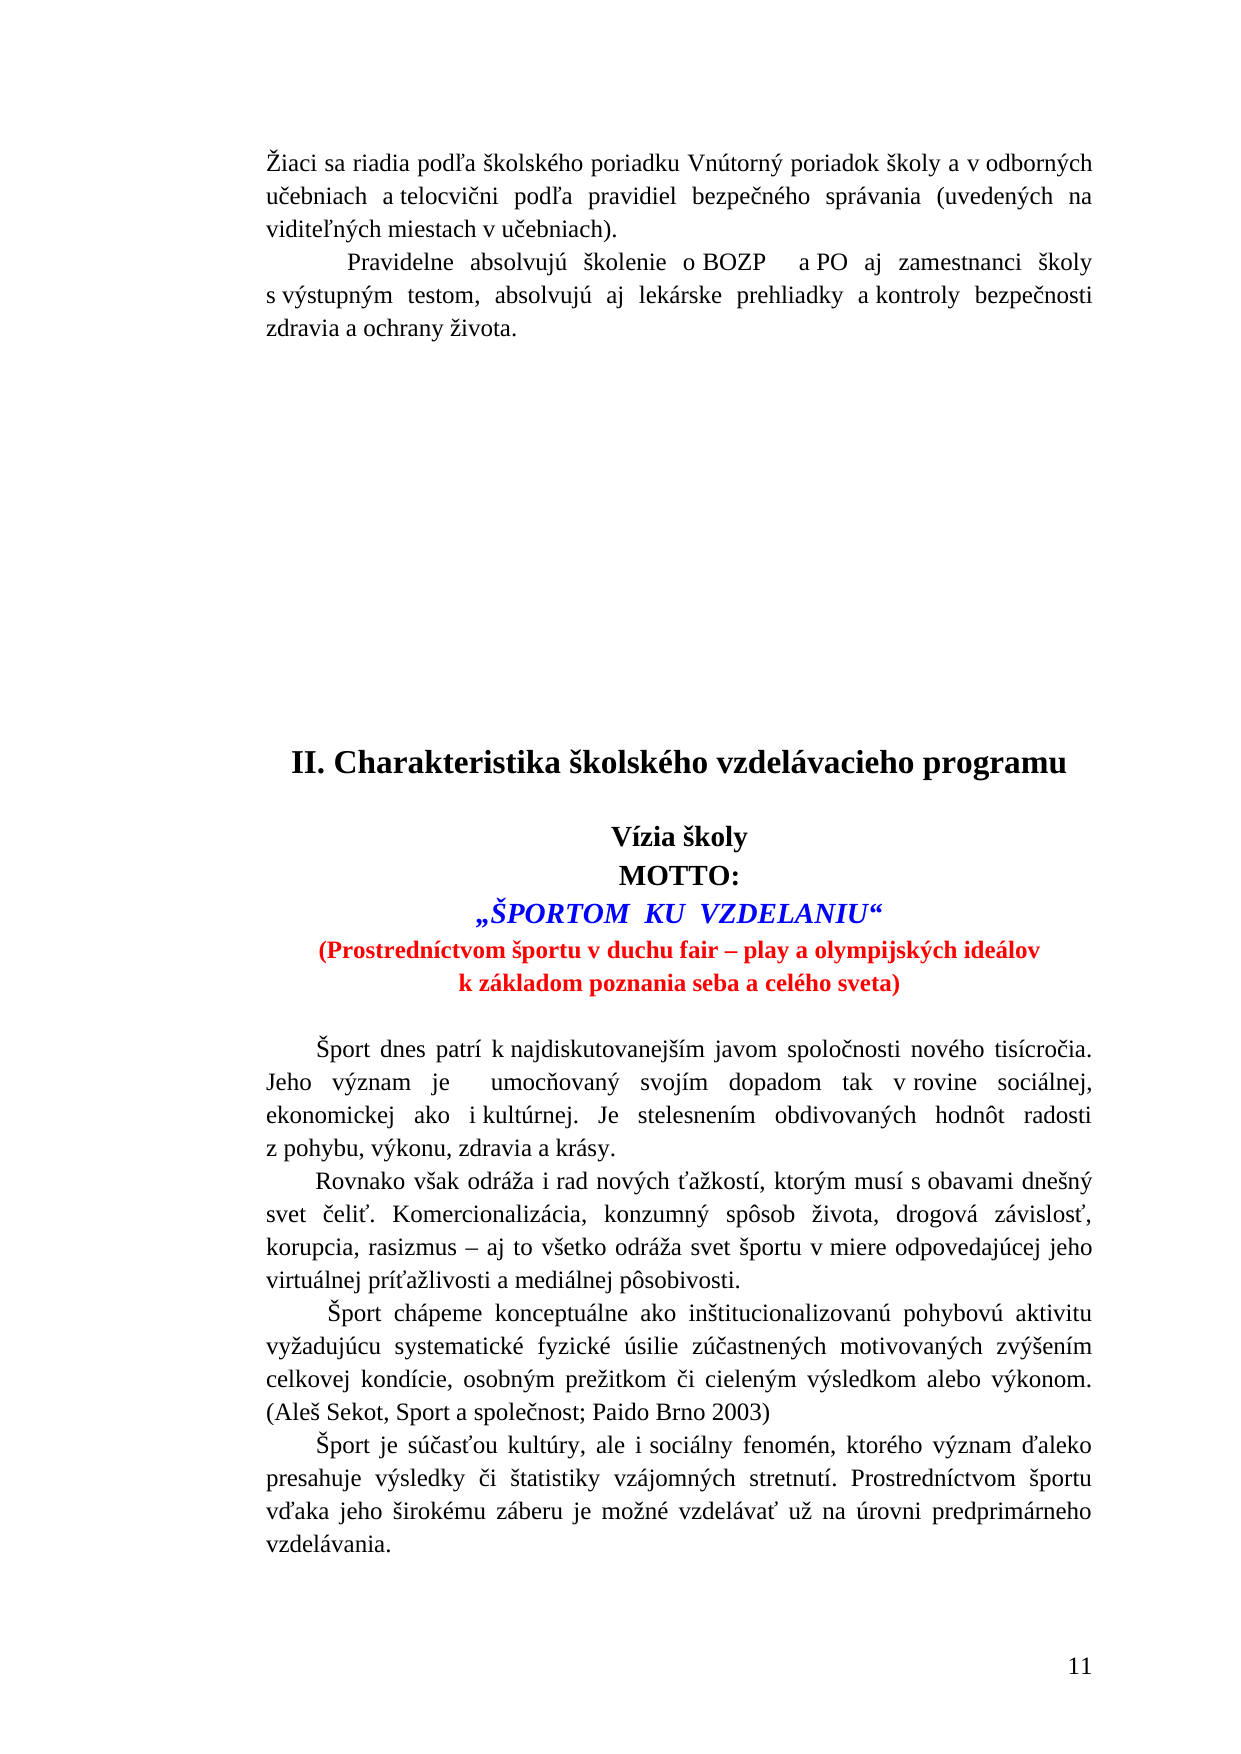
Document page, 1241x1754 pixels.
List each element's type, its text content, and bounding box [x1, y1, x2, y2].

text MOTTO: [266, 858, 1092, 891]
text Rovnako však odráža i rad nových ťažkostí, ktorým musí s obavami dnešný svet čeliť. Komercionalizácia, konzumný spôsob života, drogová závislosť, korupcia, rasizmus – aj to všetko odráža svet športu v miere odpovedajúcej jeho virtuálnej príťažlivosti a mediálnej pôsobivosti. [266, 1166, 1092, 1294]
text k základom poznania seba a celého sveta) [266, 968, 1092, 997]
text Šport chápeme konceptuálne ako inštitucionalizovanú pohybovú aktivitu vyžadujúcu systematické fyzické úsilie zúčastnených motivovaných zvýšením celkovej kondície, osobným prežitkom či cieleným výsledkom alebo výkonom. (Aleš Sekot, Sport a společnost; Paido Brno 2003) [266, 1298, 1092, 1426]
text II. Charakteristika školského vzdelávacieho programu [266, 742, 1092, 780]
text Vízia školy [266, 819, 1092, 853]
text „ŠPORTOM KU VZDELANIU“ [266, 896, 1092, 930]
text Šport je súčasťou kultúry, ale i sociálny fenomén, ktorého význam ďaleko presahuje výsledky či štatistiky vzájomných stretnutí. Prostredníctvom športu vďaka jeho širokému záberu je možné vzdelávať už na úrovni predprimárneho vzdelávania. [266, 1430, 1092, 1558]
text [266, 148, 1092, 242]
text (Prostredníctvom športu v duchu fair – play a olympijských ideálov [266, 935, 1092, 963]
text Šport dnes patrí k najdiskutovanejším javom spoločnosti nového tisícročia. Jeho význam je umocňovaný svojím dopadom tak v rovine sociálnej, ekonomickej ako i kultúrnej. Je stelesnením obdivovaných hodnôt radosti z pohybu, výkonu, zdravia a krásy. [266, 1034, 1092, 1162]
text Pravidelne absolvujú školenie o BOZP a PO aj zamestnanci školy s výstupným testom, absolvujú aj lekárske prehliadky a kontroly bezpečnosti zdravia a ochrany života. [266, 247, 1092, 342]
